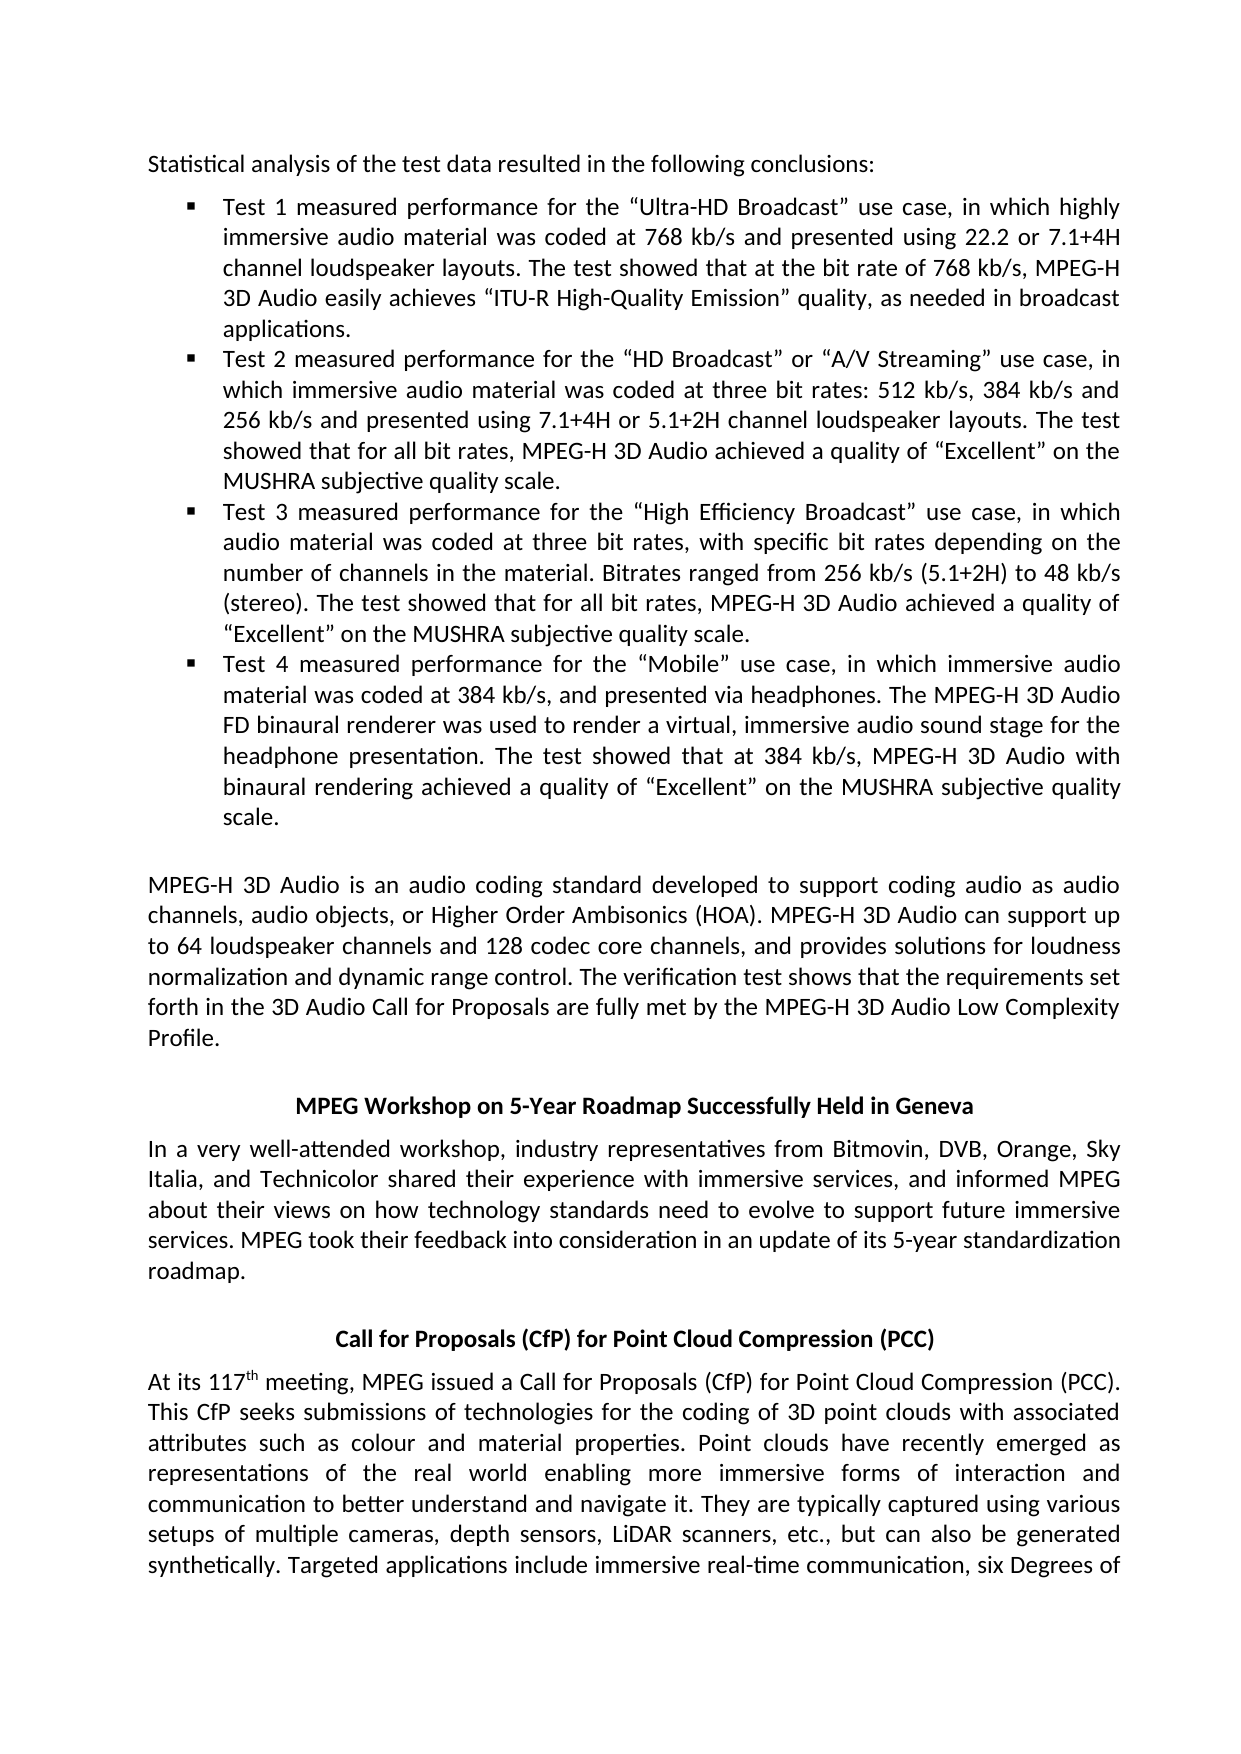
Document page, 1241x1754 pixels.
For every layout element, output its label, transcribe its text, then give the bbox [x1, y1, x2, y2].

text Call for Proposals (CfP) for Point Cloud Compression (PCC) [148, 1323, 1122, 1353]
text Statistical analysis of the test data resulted in the following conclusions: [148, 148, 1122, 178]
list Test 1 measured performance for the “Ultra-HD Broadcast” use case, in which highly immersive audio material was coded at 768 kb/s and presented using 22.2 or 7.1+4H channel loudspeaker layouts. The test showed that at the bit rate of 768 kb/s, MPEG-H 3D Audio easily achieves “ITU-R High-Quality Emission” quality, as needed in broadcast applications. [185, 191, 1122, 343]
text MPEG-H 3D Audio is an audio coding standard developed to support coding audio as audio channels, audio objects, or Higher Order Ambisonics (HOA). MPEG-H 3D Audio can support up to 64 loudspeaker channels and 128 codec core channels, and provides solutions for loudness normalization and dynamic range control. The verification test shows that the requirements set forth in the 3D Audio Call for Proposals are fully met by the MPEG-H 3D Audio Low Complexity Profile. [148, 869, 1122, 1052]
text MPEG Workshop on 5-Year Roadmap Successfully Held in Geneva [148, 1090, 1122, 1120]
list Test 4 measured performance for the “Mobile” use case, in which immersive audio material was coded at 384 kb/s, and presented via headphones. The MPEG-H 3D Audio FD binaural renderer was used to render a virtual, immersive audio sound stage for the headphone presentation. The test showed that at 384 kb/s, MPEG-H 3D Audio with binaural rendering achieved a quality of “Excellent” on the MUSHRA subjective quality scale. [185, 648, 1122, 832]
list Test 3 measured performance for the “High Efficiency Broadcast” use case, in which audio material was coded at three bit rates, with specific bit rates depending on the number of channels in the material. Bitrates ranged from 256 kb/s (5.1+2H) to 48 kb/s (stereo). The test showed that for all bit rates, MPEG-H 3D Audio achieved a quality of “Excellent” on the MUSHRA subjective quality scale. [185, 496, 1122, 648]
list Test 2 measured performance for the “HD Broadcast” or “A/V Streaming” use case, in which immersive audio material was coded at three bit rates: 512 kb/s, 384 kb/s and 256 kb/s and presented using 7.1+4H or 5.1+2H channel loudspeaker layouts. The test showed that for all bit rates, MPEG-H 3D Audio achieved a quality of “Excellent” on the MUSHRA subjective quality scale. [185, 343, 1122, 496]
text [148, 1366, 1122, 1579]
text In a very well-attended workshop, industry representatives from Bitmovin, DVB, Orange, Sky Italia, and Technicolor shared their experience with immersive services, and informed MPEG about their views on how technology standards need to evolve to support future immersive services. MPEG took their feedback into consideration in an update of its 5-year standardization roadmap. [148, 1133, 1122, 1285]
